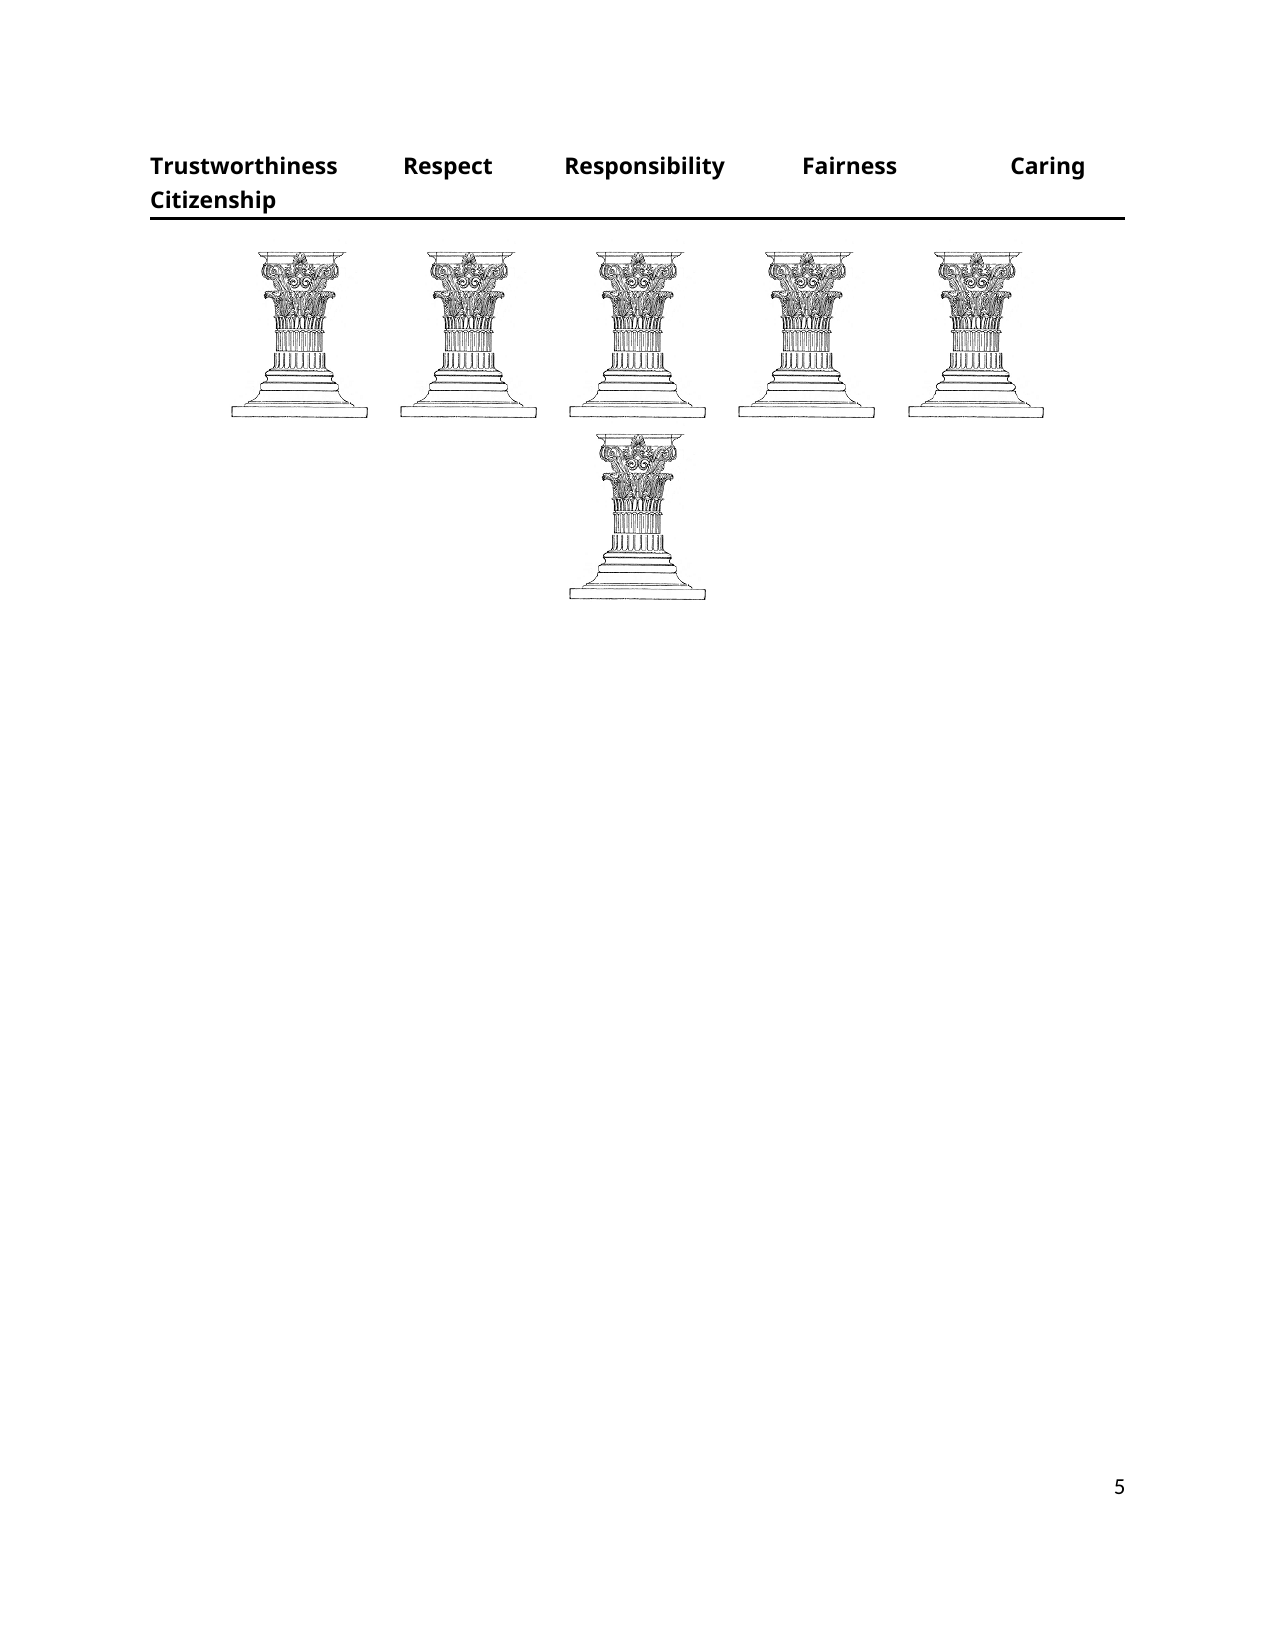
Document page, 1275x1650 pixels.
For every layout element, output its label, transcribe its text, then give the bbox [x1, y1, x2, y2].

picture [737, 239, 877, 420]
picture [229, 239, 369, 420]
text Trustworthiness Respect Responsibility Fairness Caring Citizenship [150, 150, 1125, 217]
picture [567, 421, 708, 602]
picture [906, 239, 1046, 420]
picture [567, 239, 708, 420]
picture [398, 239, 539, 420]
